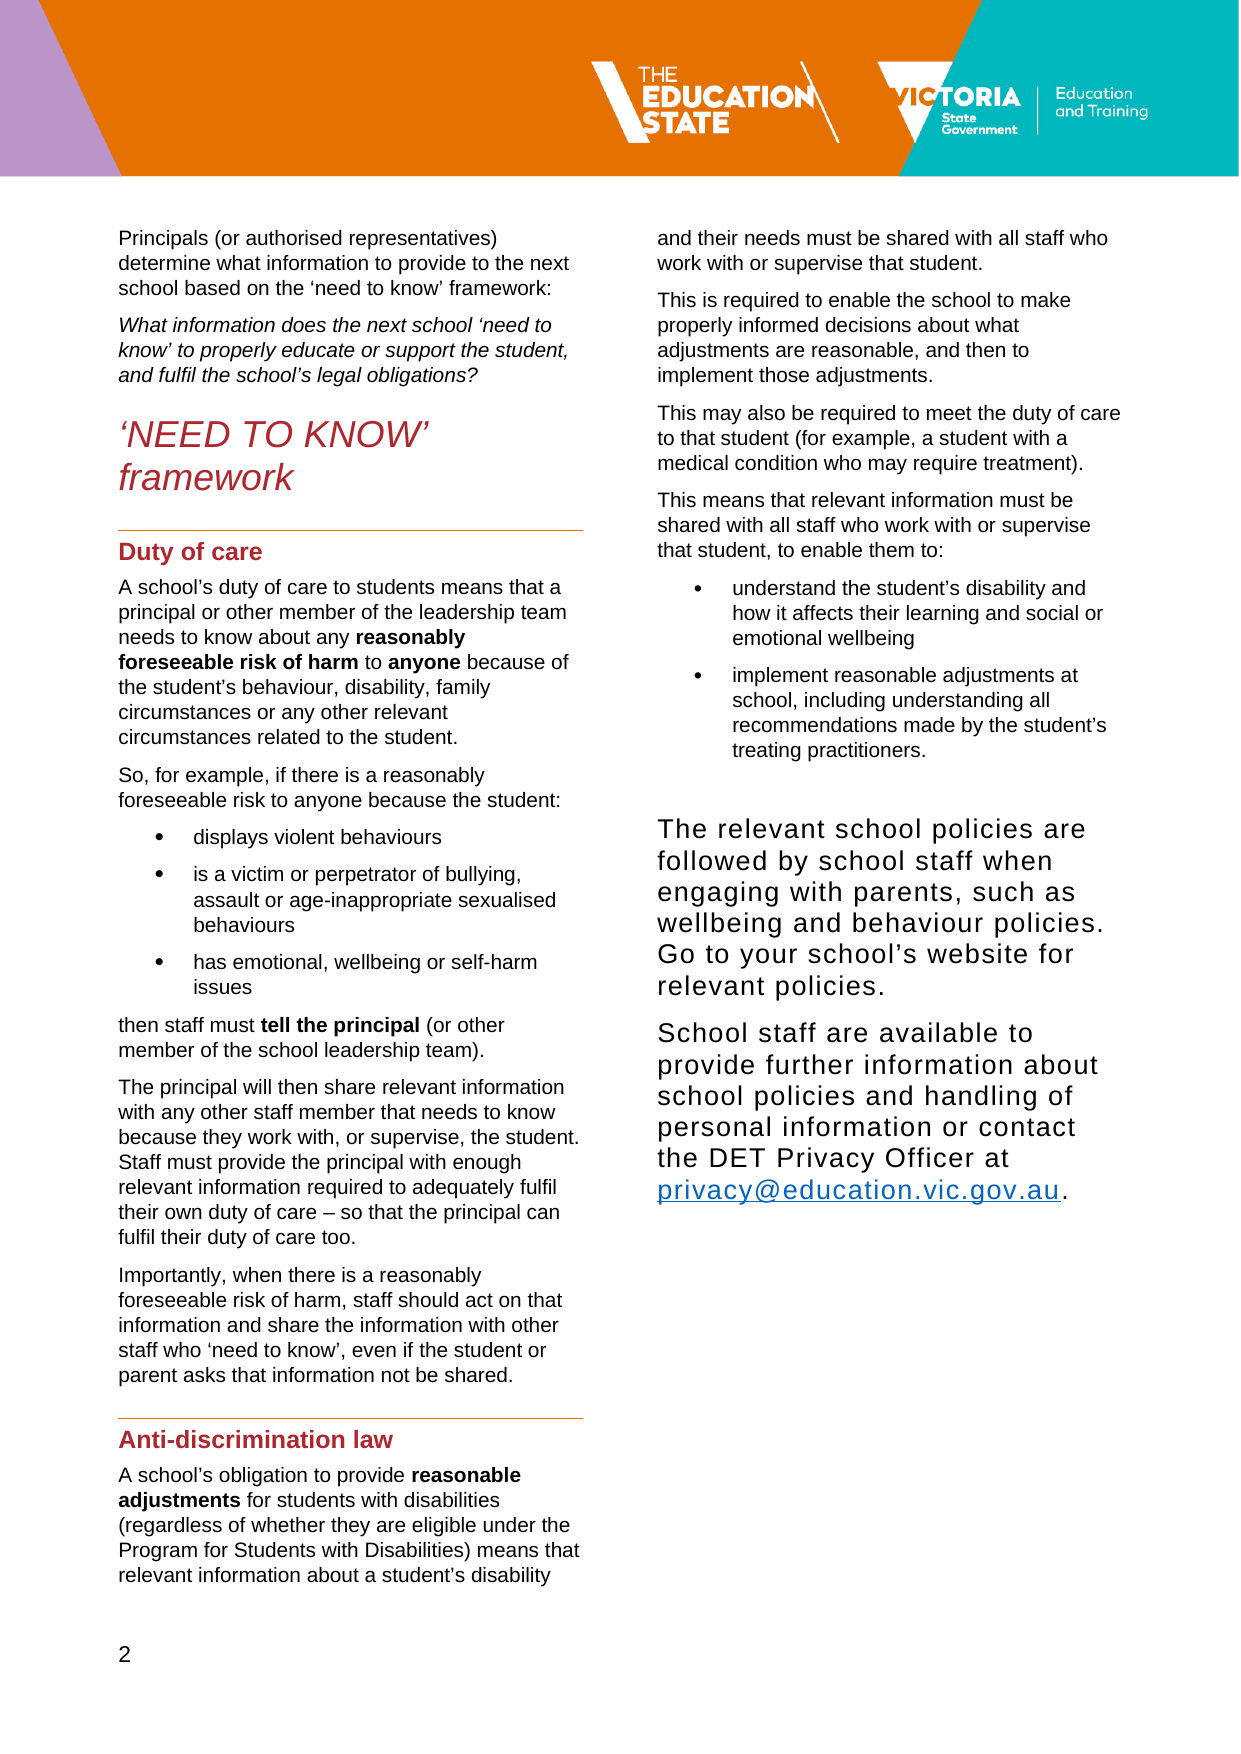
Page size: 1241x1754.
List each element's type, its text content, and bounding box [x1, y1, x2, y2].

text A school’s obligation to provide reasonable adjustments for students with disabilities (regardless of whether they are eligible under the Program for Students with Disabilities) means that relevant information about a student’s disability and their needs must be shared with all staff who work with or supervise that student. [118, 1462, 583, 1587]
text A school’s obligation to provide reasonable adjustments for students with disabilities (regardless of whether they are eligible under the Program for Students with Disabilities) means that relevant information about a student’s disability and their needs must be shared with all staff who work with or supervise that student. [657, 224, 1122, 274]
text The principal will then share relevant information with any other staff member that needs to know because they work with, or supervise, the student. Staff must provide the principal with enough relevant information required to adequately fulfil their own duty of care – so that the principal can fulfil their duty of care too. [118, 1074, 583, 1249]
subtitle ‘NEED TO KNOW’ framework [118, 412, 583, 498]
list understand the student’s disability and how it affects their learning and social or emotional wellbeing [694, 574, 1122, 649]
text Principals (or authorised representatives) determine what information to provide to the next school based on the ‘need to know’ framework: [118, 224, 583, 299]
list displays violent behaviours [156, 824, 583, 849]
list is a victim or perpetrator of bullying, assault or age-inappropriate sexualised behaviours [156, 861, 583, 936]
text This is required to enable the school to make properly informed decisions about what adjustments are reasonable, and then to implement those adjustments. [657, 287, 1122, 387]
subtitle Duty of care [118, 531, 583, 566]
subtitle Anti-discrimination law [118, 1419, 583, 1454]
subtitle School staff are available to provide further information about school policies and handling of personal information or contact the DET Privacy Officer at privacy@education.vic.gov.au. [657, 1017, 1122, 1205]
text This means that relevant information must be shared with all staff who work with or supervise that student, to enable them to: [657, 487, 1122, 562]
text This may also be required to meet the duty of care to that student (for example, a student with a medical condition who may require treatment). [657, 399, 1122, 474]
text then staff must tell the principal (or other member of the school leadership team). [118, 1011, 583, 1061]
subtitle The relevant school policies are followed by school staff when engaging with parents, such as wellbeing and behaviour policies. Go to your school’s website for relevant policies. [657, 813, 1122, 1001]
list has emotional, wellbeing or self-harm issues [156, 949, 583, 999]
list implement reasonable adjustments at school, including understanding all recommendations made by the student’s treating practitioners. [694, 662, 1122, 762]
picture [0, 0, 1239, 1753]
text Importantly, when there is a reasonably foreseeable risk of harm, staff should act on that information and share the information with other staff who ‘need to know’, even if the student or parent asks that information not be shared. [118, 1261, 583, 1386]
text So, for example, if there is a reasonably foreseeable risk to anyone because the student: [118, 761, 583, 811]
text A school’s duty of care to students means that a principal or other member of the leadership team needs to know about any reasonably foreseeable risk of harm to anyone because of the student’s behaviour, disability, family circumstances or any other relevant circumstances related to the student. [118, 574, 583, 749]
text What information does the next school ‘need to know’ to properly educate or support the student, and fulfil the school’s legal obligations? [118, 312, 583, 387]
